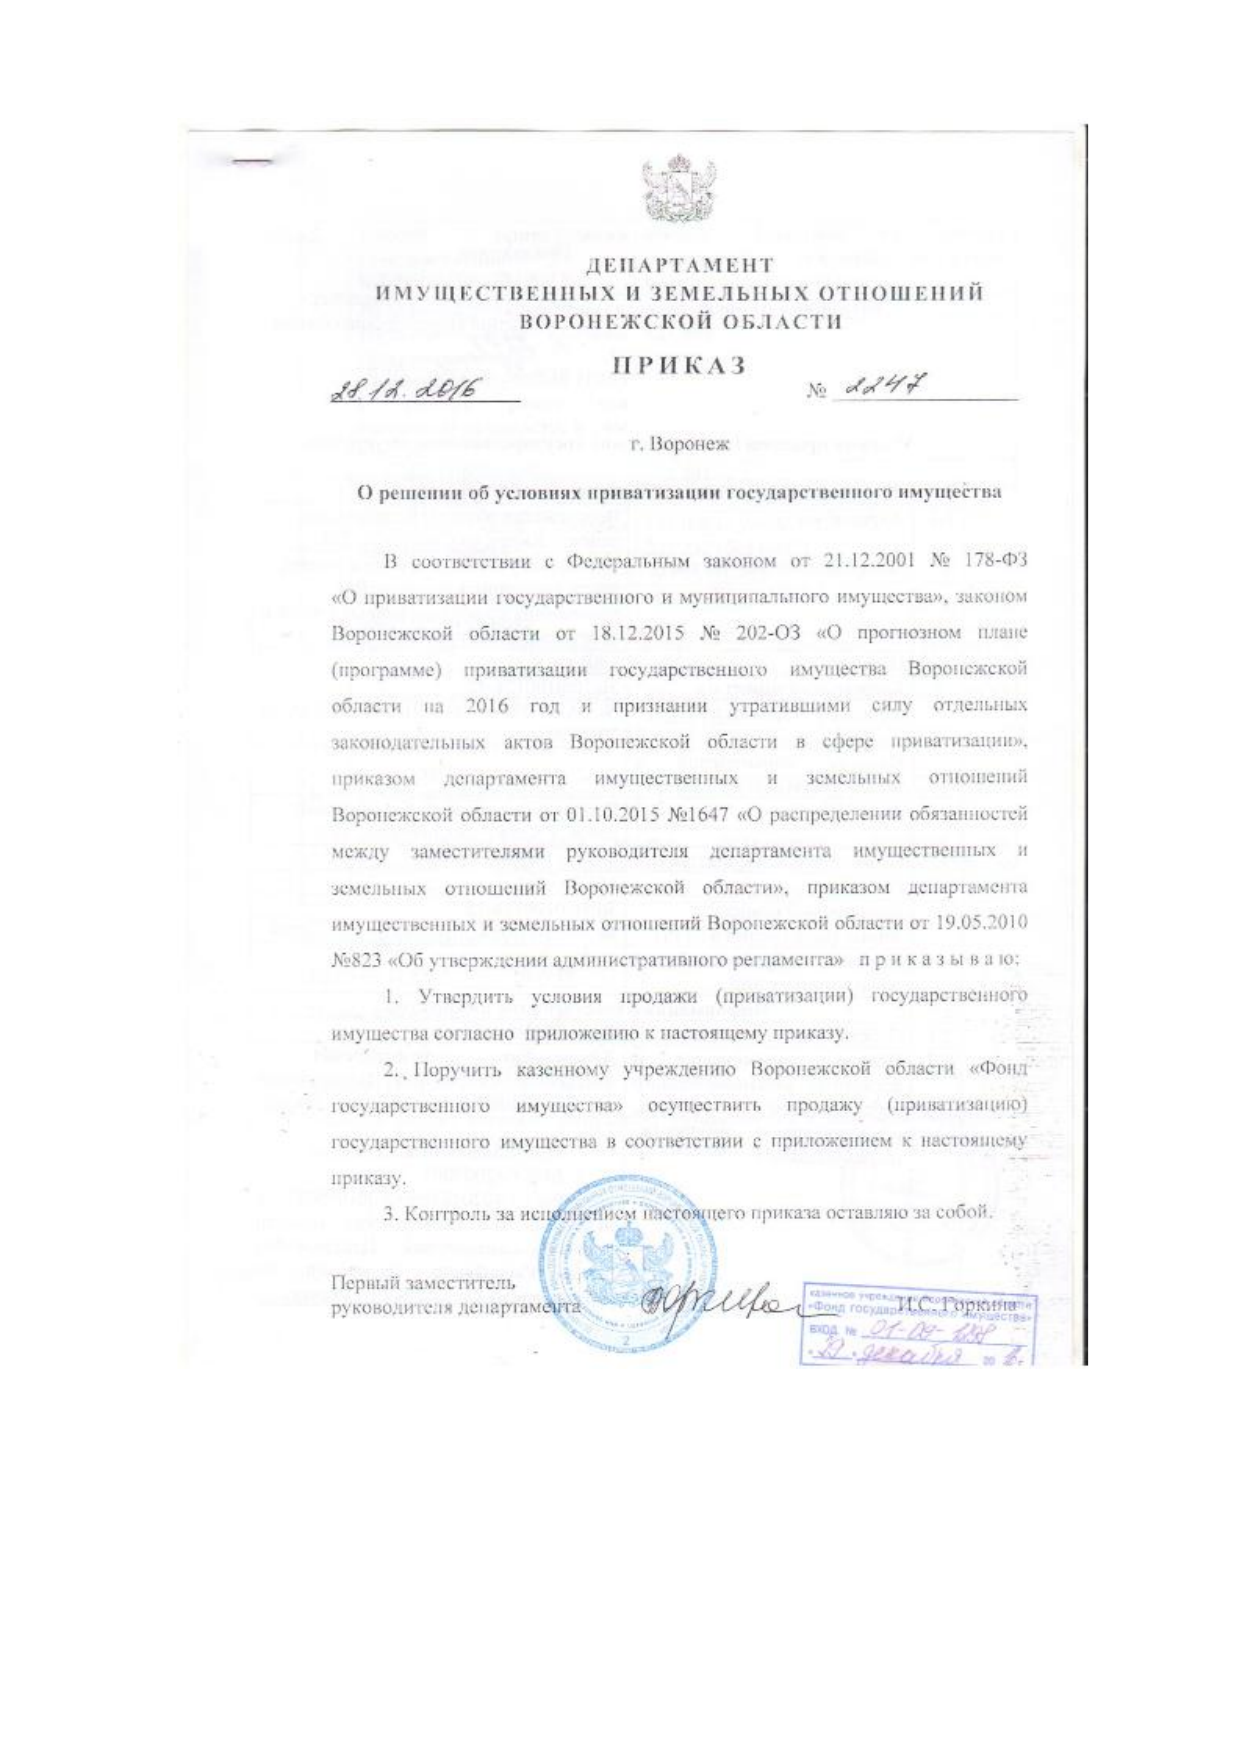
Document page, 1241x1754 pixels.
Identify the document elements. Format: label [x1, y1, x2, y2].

picture [177, 118, 1089, 1369]
